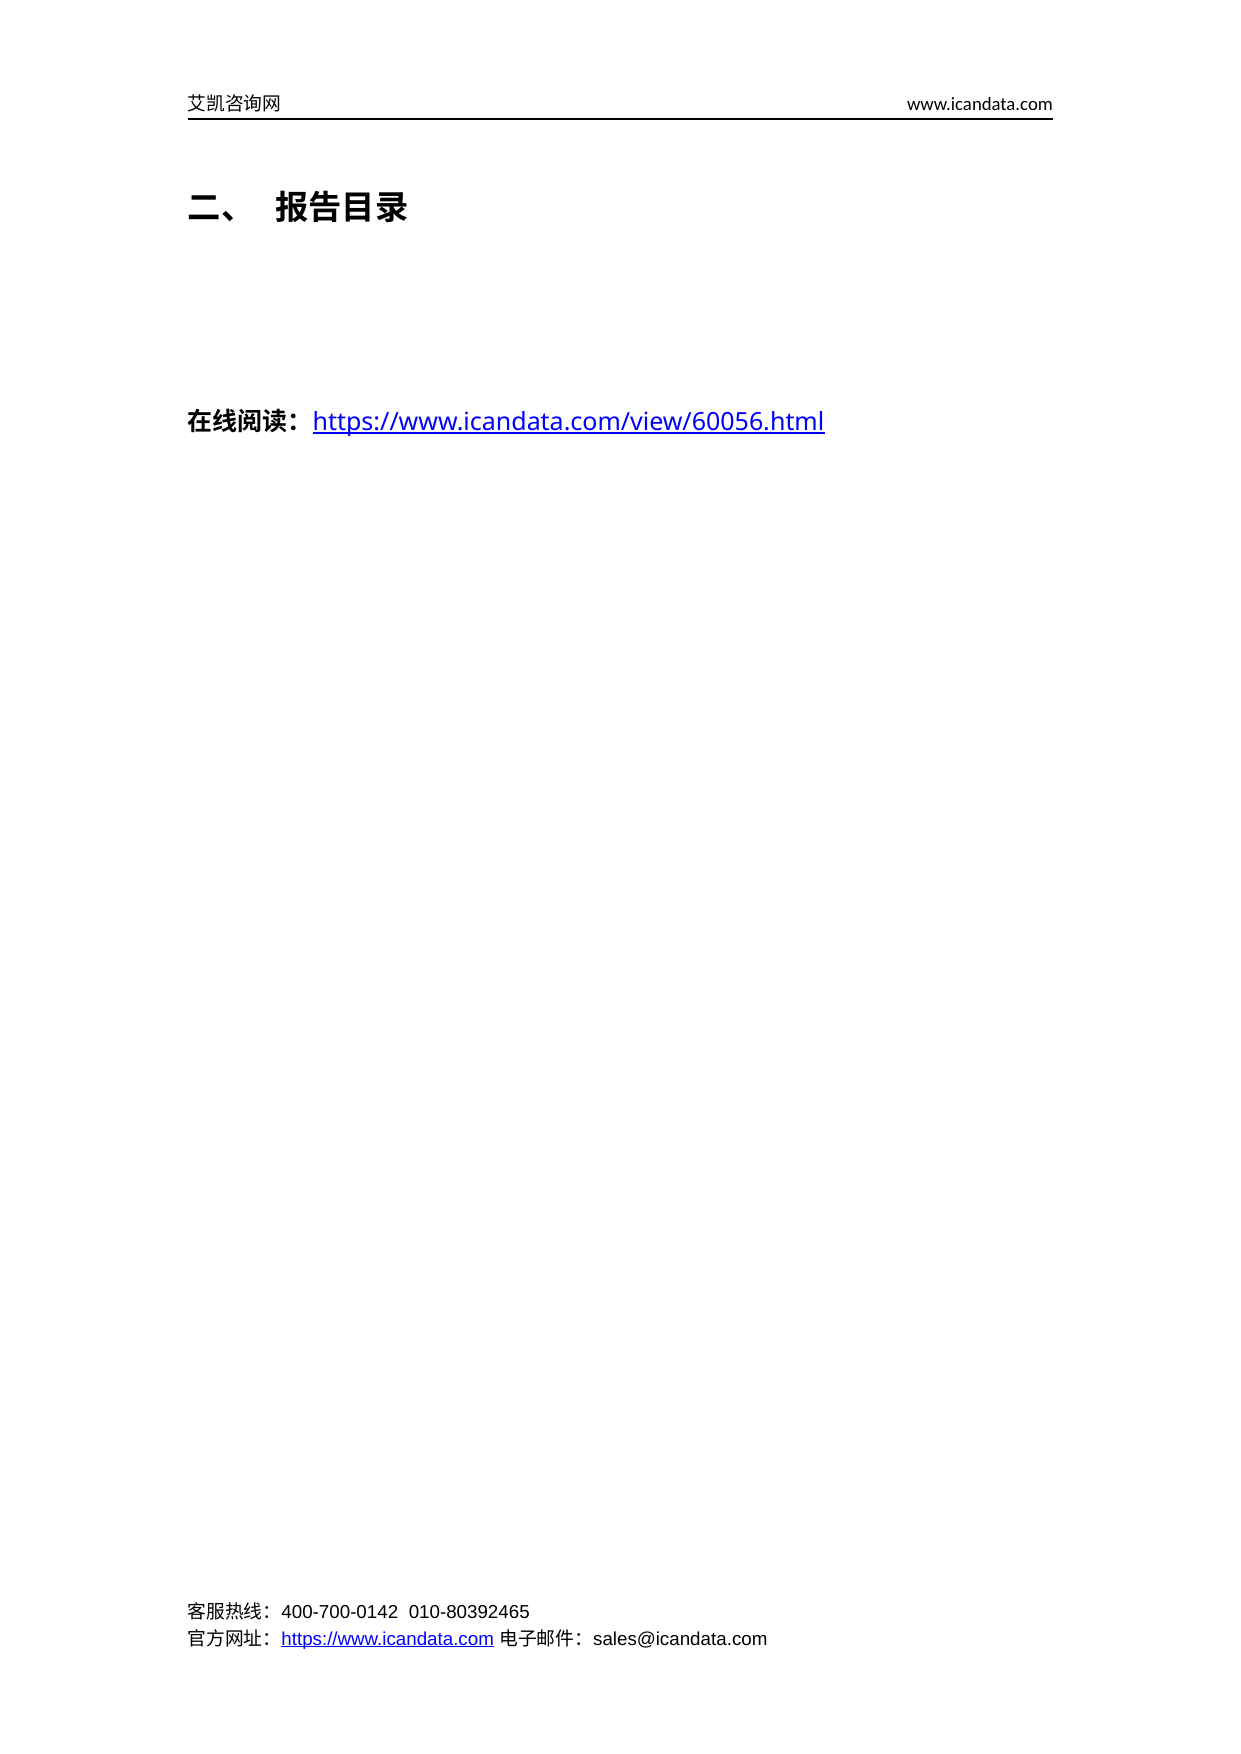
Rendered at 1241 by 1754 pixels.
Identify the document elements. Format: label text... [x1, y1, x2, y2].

text 在线阅读：https://www.icandata.com/view/60056.html [187, 387, 1053, 452]
subtitle 报告目录 [187, 172, 1053, 237]
